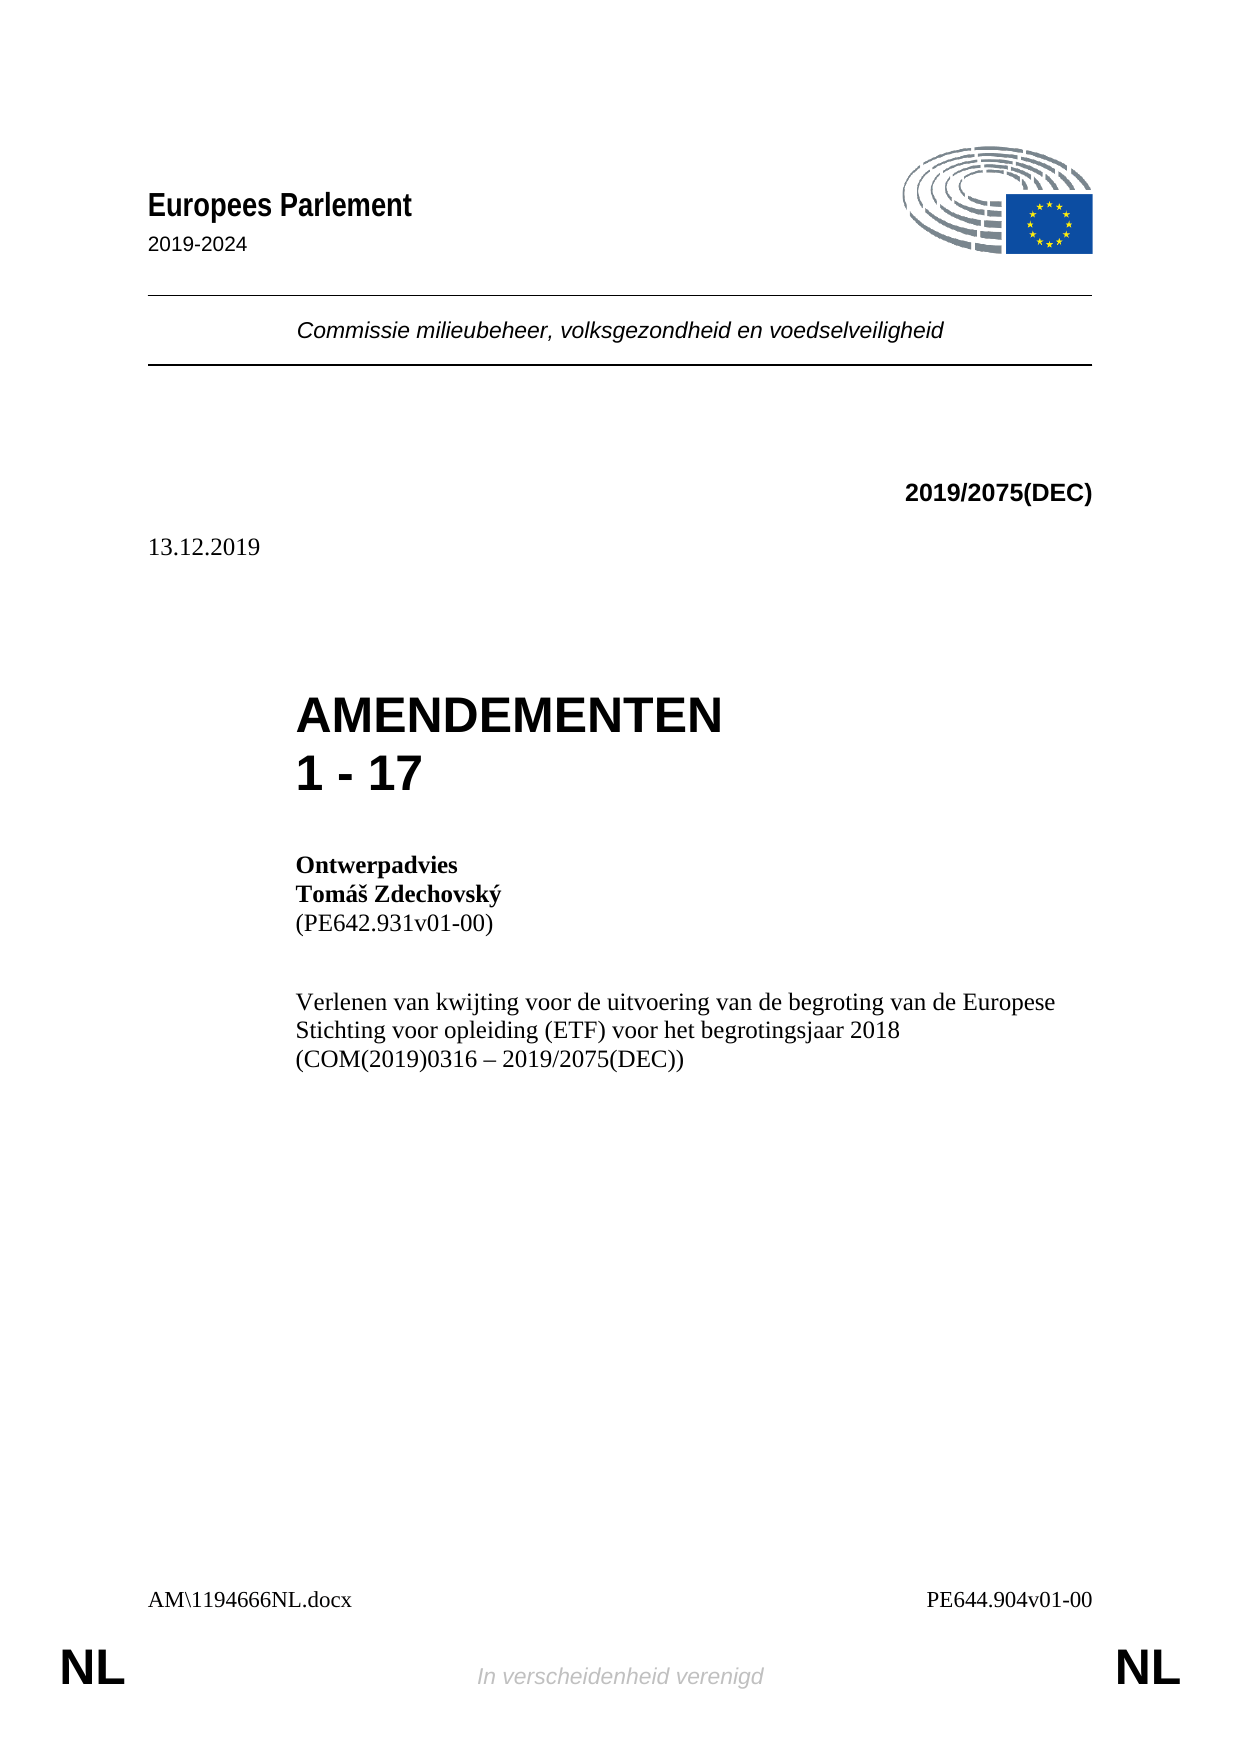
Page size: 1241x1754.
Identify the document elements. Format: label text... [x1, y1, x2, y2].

text <Rapporteur>Tomáš Zdechovský</Rapporteur> [295, 879, 1092, 908]
text <TitreType>Ontwerpadvies</TitreType> [295, 851, 1092, 879]
text <RangeAM>1 - 17</RangeAM> [295, 743, 1092, 801]
picture [902, 146, 1093, 254]
text <RefProc>2019/2075</RefProc><RefTypeProc>(DEC)</RefTypeProc> [148, 478, 1092, 507]
table_header [856, 147, 1093, 294]
text <Titre>Verlenen van kwijting voor de uitvoering van de begroting van de Europese Stichting voor opleiding (ETF) voor het begrotingsjaar 2018</Titre> [295, 987, 1092, 1044]
table_header Europees Parlement 2019-2024 [148, 147, 856, 294]
text <DocRef>(COM(2019)0316 – 2019/2075(DEC))</DocRef> [295, 1044, 1092, 1073]
text <TypeAM>AMENDEMENTEN</TypeAM> [295, 686, 1092, 743]
text <Commission>{EMPL}Commissie milieubeheer, volksgezondheid en voedselveiligheid</Commission> [148, 317, 1092, 343]
text <DocRefPE>(PE642.931v01-00)</DocRefPE> [295, 908, 1092, 937]
text <Date>{13/12/2019}13.12.2019</Date> [148, 532, 1092, 561]
